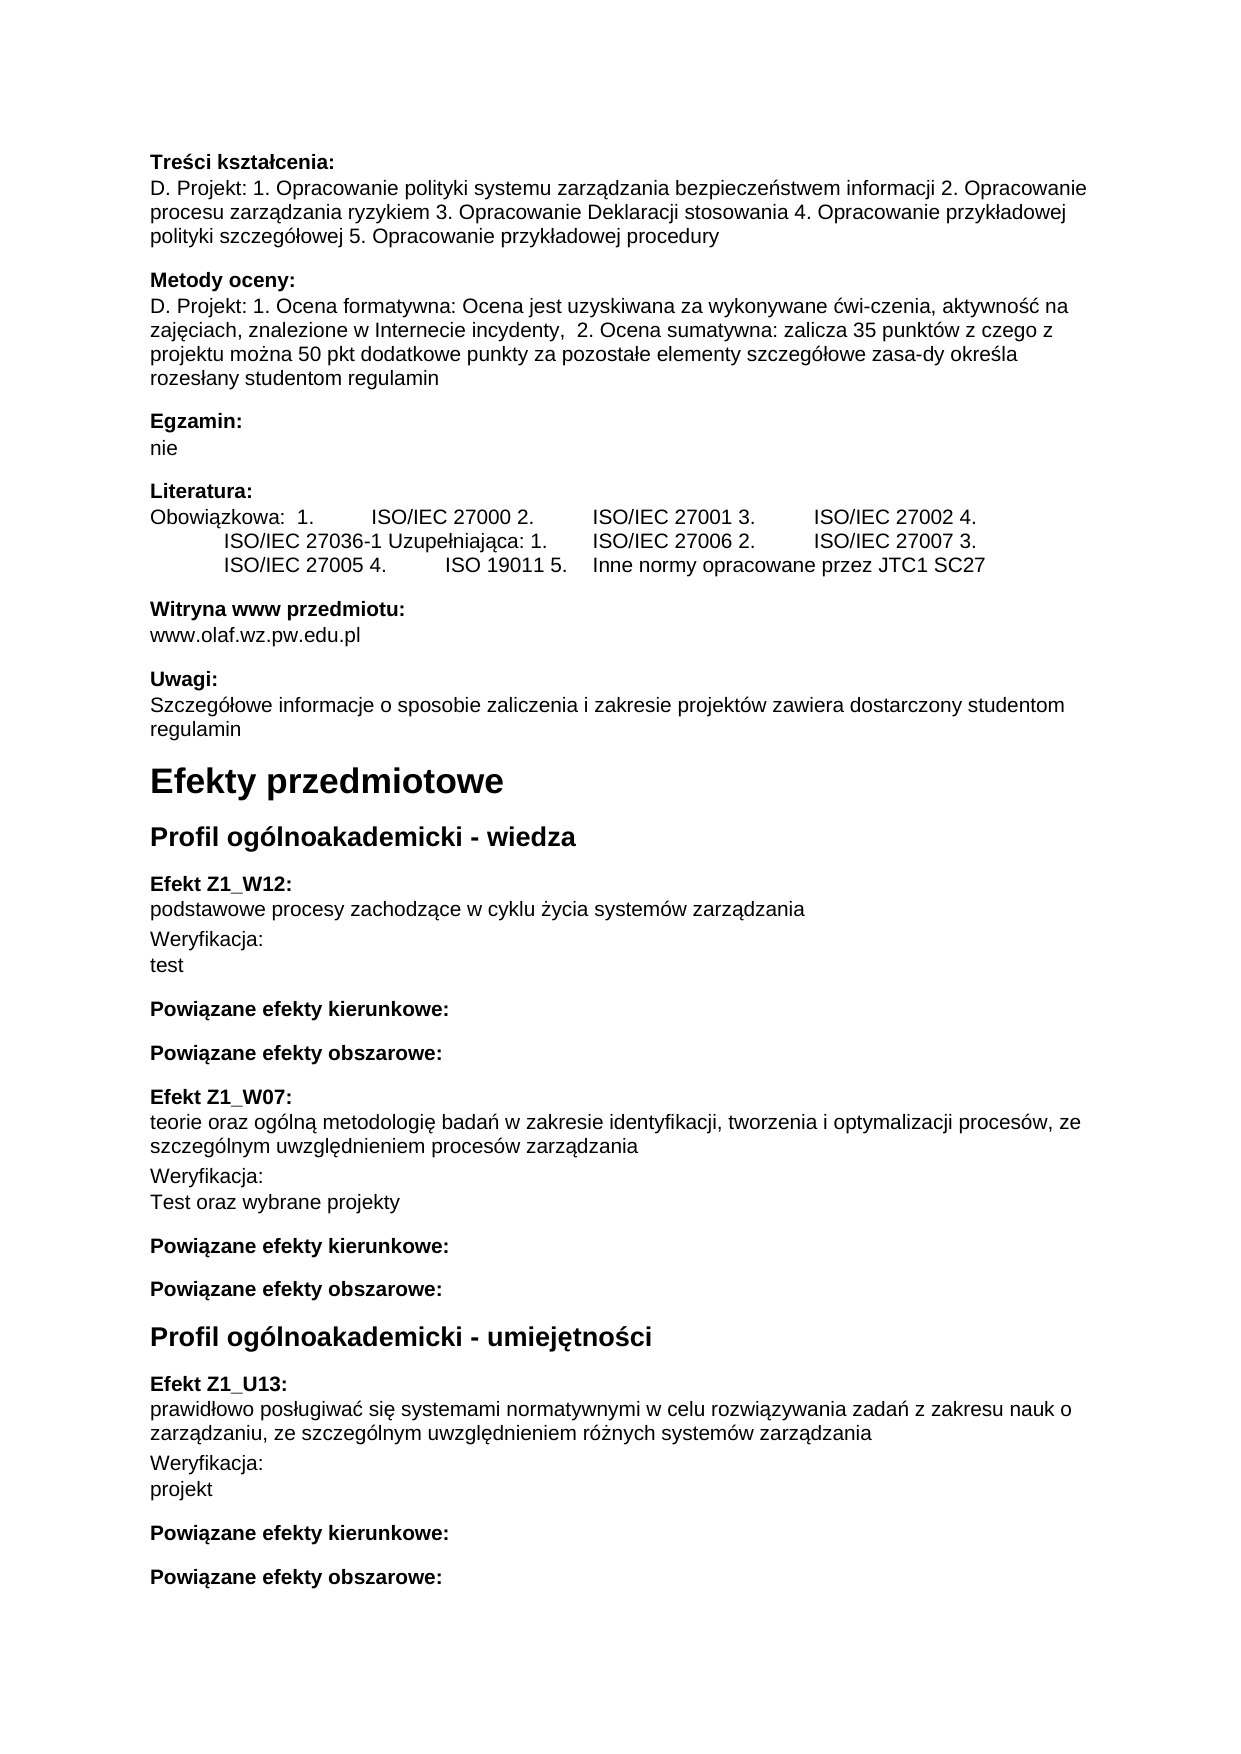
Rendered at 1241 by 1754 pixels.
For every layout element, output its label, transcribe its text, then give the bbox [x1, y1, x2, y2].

text teorie oraz ogólną metodologię badań w zakresie identyfikacji, tworzenia i optymalizacji procesów, ze szczególnym uwzględnieniem procesów zarządzania [150, 1109, 1090, 1157]
subtitle Profil ogólnoakademicki - umiejętności [150, 1321, 1090, 1352]
text www.olaf.wz.pw.edu.pl [150, 623, 1090, 647]
text Powiązane efekty kierunkowe: [150, 1521, 1090, 1545]
text Treści kształcenia: [150, 150, 1090, 174]
text Powiązane efekty kierunkowe: [150, 1233, 1090, 1257]
text Efekt Z1_W12: [150, 872, 1090, 896]
text Weryfikacja: [150, 1451, 1090, 1475]
text Powiązane efekty obszarowe: [150, 1565, 1090, 1589]
text Obowiązkowa: 1. ISO/IEC 27000 2. ISO/IEC 27001 3. ISO/IEC 27002 4. ISO/IEC 27036-1 Uzupełniająca: 1. ISO/IEC 27006 2. ISO/IEC 27007 3. ISO/IEC 27005 4. ISO 19011 5. Inne normy opracowane przez JTC1 SC27 [150, 505, 1090, 577]
text Weryfikacja: [150, 927, 1090, 951]
text Powiązane efekty obszarowe: [150, 1041, 1090, 1065]
text test [150, 953, 1090, 977]
text Efekt Z1_U13: [150, 1372, 1090, 1396]
text podstawowe procesy zachodzące w cyklu życia systemów zarządzania [150, 897, 1090, 921]
text Witryna www przedmiotu: [150, 597, 1090, 621]
text nie [150, 435, 1090, 459]
text Literatura: [150, 479, 1090, 503]
text Powiązane efekty kierunkowe: [150, 997, 1090, 1021]
text Powiązane efekty obszarowe: [150, 1277, 1090, 1301]
text Weryfikacja: [150, 1164, 1090, 1188]
text Uwagi: [150, 667, 1090, 691]
text Test oraz wybrane projekty [150, 1190, 1090, 1214]
text Efekt Z1_W07: [150, 1084, 1090, 1108]
subtitle Profil ogólnoakademicki - wiedza [150, 821, 1090, 852]
text projekt [150, 1477, 1090, 1501]
text Metody oceny: [150, 268, 1090, 292]
text Egzamin: [150, 409, 1090, 433]
text D. Projekt: 1. Opracowanie polityki systemu zarządzania bezpieczeństwem informacji 2. Opracowanie procesu zarządzania ryzykiem 3. Opracowanie Deklaracji stosowania 4. Opracowanie przykładowej polityki szczegółowej 5. Opracowanie przykładowej procedury [150, 176, 1090, 248]
subtitle Efekty przedmiotowe [150, 760, 1090, 801]
text prawidłowo posługiwać się systemami normatywnymi w celu rozwiązywania zadań z zakresu nauk o zarządzaniu, ze szczególnym uwzględnieniem różnych systemów zarządzania [150, 1397, 1090, 1445]
text Szczegółowe informacje o sposobie zaliczenia i zakresie projektów zawiera dostarczony studentom regulamin [150, 693, 1090, 741]
text D. Projekt: 1. Ocena formatywna: Ocena jest uzyskiwana za wykonywane ćwi-czenia, aktywność na zajęciach, znalezione w Internecie incydenty, 2. Ocena sumatywna: zalicza 35 punktów z czego z projektu można 50 pkt dodatkowe punkty za pozostałe elementy szczegółowe zasa-dy określa rozesłany studentom regulamin [150, 294, 1090, 389]
